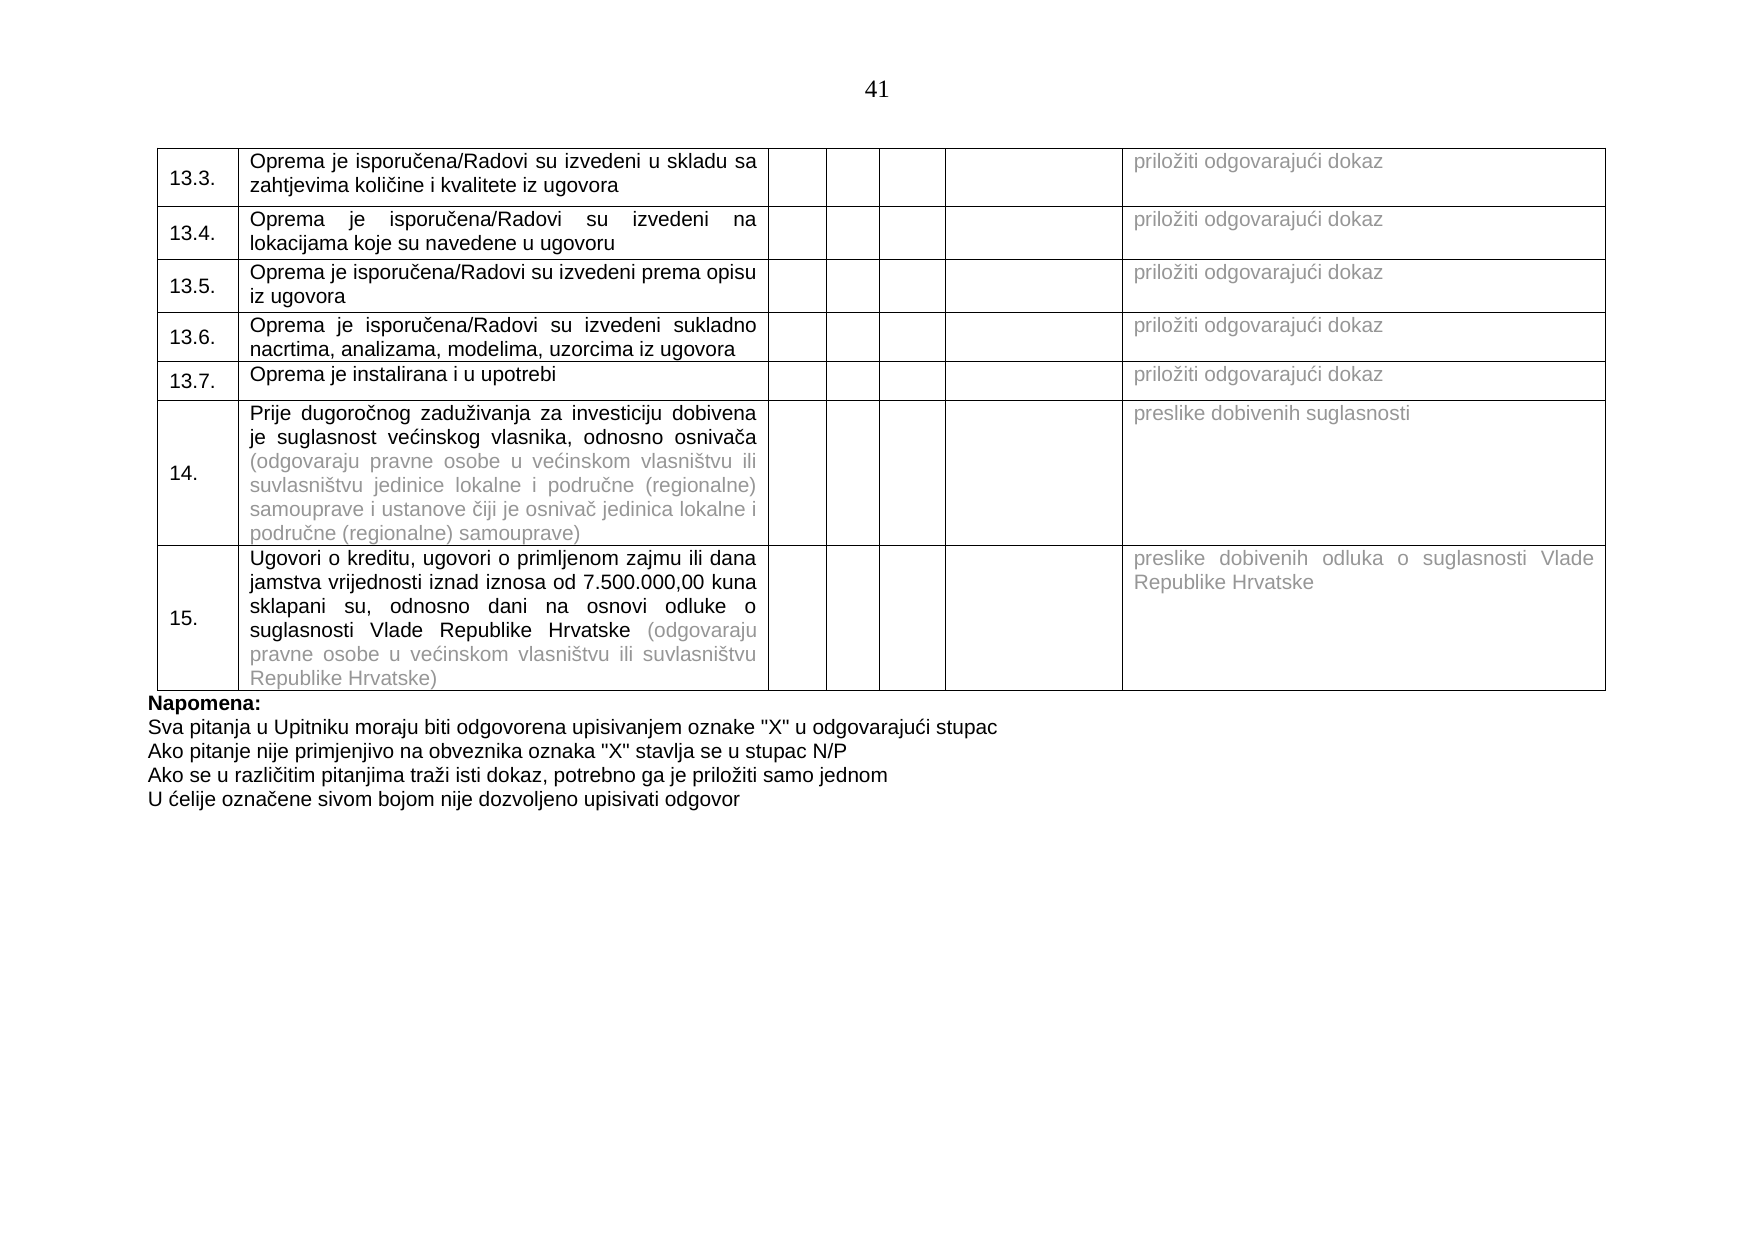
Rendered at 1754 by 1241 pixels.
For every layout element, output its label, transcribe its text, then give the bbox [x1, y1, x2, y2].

table_cell [880, 362, 945, 400]
table_cell [769, 362, 826, 400]
table_cell [769, 313, 826, 361]
table_cell Oprema je instalirana i u upotrebi [239, 362, 768, 400]
table_cell priložiti odgovarajući dokaz [1123, 362, 1605, 400]
table_cell [827, 149, 879, 206]
table_cell 13.7. [158, 362, 238, 400]
table_cell Oprema je isporučena/Radovi su izvedeni na lokacijama koje su navedene u ugovoru [239, 207, 768, 259]
table_cell [769, 401, 826, 545]
text U ćelije označene sivom bojom nije dozvoljeno upisivati odgovor [148, 786, 1606, 810]
table_cell [827, 362, 879, 400]
table_cell Prije dugoročnog zaduživanja za investiciju dobivena je suglasnost većinskog vlasnika, odnosno osnivača (odgovaraju pravne osobe u većinskom vlasništvu ili suvlasništvu jedinice lokalne i područne (regionalne) samouprave i ustanove čiji je osnivač jedinica lokalne i područne (regionalne) samouprave) [239, 401, 768, 545]
table_cell [827, 313, 879, 361]
text Napomena: [148, 691, 1606, 714]
table_cell [769, 546, 826, 689]
table_cell 14. [158, 401, 238, 545]
text Ako se u različitim pitanjima traži isti dokaz, potrebno ga je priložiti samo jednom [148, 762, 1606, 786]
table_cell [880, 207, 945, 259]
table_cell [880, 546, 945, 689]
table_cell priložiti odgovarajući dokaz [1123, 207, 1605, 259]
table_cell Ugovori o kreditu, ugovori o primljenom zajmu ili dana jamstva vrijednosti iznad iznosa od 7.500.000,00 kuna sklapani su, odnosno dani na osnovi odluke o suglasnosti Vlade Republike Hrvatske (odgovaraju pravne osobe u većinskom vlasništvu ili suvlasništvu Republike Hrvatske) [239, 546, 768, 689]
text Ako pitanje nije primjenjivo na obveznika oznaka "X" stavlja se u stupac N/P [148, 738, 1606, 762]
table_cell [946, 260, 1122, 312]
table_cell 13.4. [158, 207, 238, 259]
table_cell [769, 149, 826, 206]
table_cell preslike dobivenih suglasnosti [1123, 401, 1605, 545]
table_cell [769, 207, 826, 259]
table_cell Oprema je isporučena/Radovi su izvedeni sukladno nacrtima, analizama, modelima, uzorcima iz ugovora [239, 313, 768, 361]
table_cell [946, 207, 1122, 259]
table_cell 13.5. [158, 260, 238, 312]
table_cell 13.3. [158, 149, 238, 206]
table_cell [769, 260, 826, 312]
table_cell [946, 401, 1122, 545]
text Sva pitanja u Upitniku moraju biti odgovorena upisivanjem oznake "X" u odgovarajući stupac [148, 714, 1606, 738]
table_cell priložiti odgovarajući dokaz [1123, 260, 1605, 312]
table_cell [880, 149, 945, 206]
table_cell [946, 362, 1122, 400]
table_cell [827, 207, 879, 259]
table_cell 13.6. [158, 313, 238, 361]
table_cell [880, 260, 945, 312]
table_cell [827, 260, 879, 312]
table_cell 15. [158, 546, 238, 689]
table_cell preslike dobivenih odluka o suglasnosti Vlade Republike Hrvatske [1123, 546, 1605, 689]
table_cell [946, 313, 1122, 361]
table_cell [827, 401, 879, 545]
table_cell [946, 149, 1122, 206]
table_cell [946, 546, 1122, 689]
table_cell [880, 401, 945, 545]
table_cell [827, 546, 879, 689]
table_cell [880, 313, 945, 361]
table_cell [1123, 149, 1605, 206]
table_cell Oprema je isporučena/Radovi su izvedeni prema opisu iz ugovora [239, 260, 768, 312]
table_cell Oprema je isporučena/Radovi su izvedeni u skladu sa zahtjevima količine i kvalitete iz ugovora [239, 149, 768, 206]
table_cell priložiti odgovarajući dokaz [1123, 313, 1605, 361]
